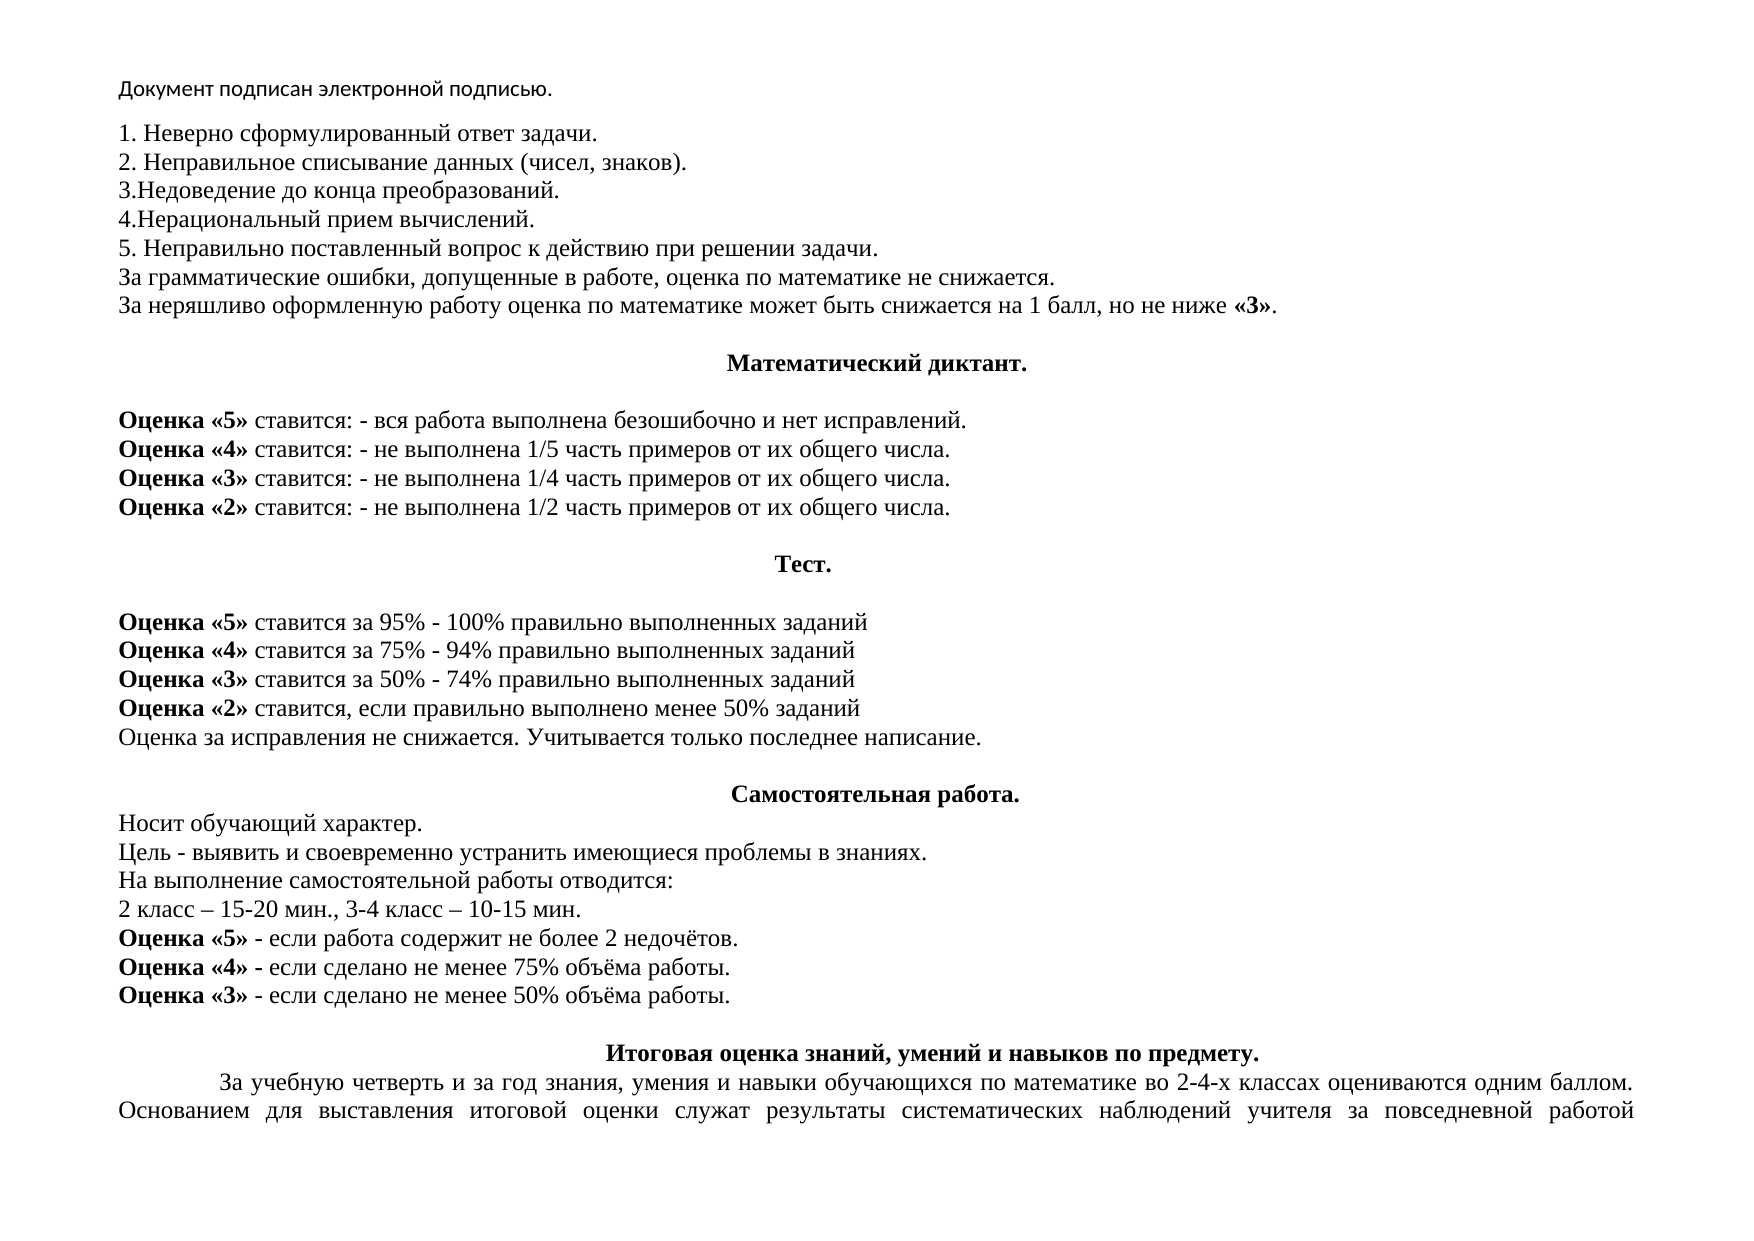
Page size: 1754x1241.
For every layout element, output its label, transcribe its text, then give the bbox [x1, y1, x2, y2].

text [118, 118, 1636, 319]
text Оценка «5» ставится за 95% - 100% правильно выполненных заданий Оценка «4» ставится за 75% - 94% правильно выполненных заданий Оценка «3» ставится за 50% - 74% правильно выполненных заданий Оценка «2» ставится, если правильно выполнено менее 50% заданий Оценка за исправления не снижается. Учитывается только последнее написание. [118, 578, 1636, 751]
text Оценка «5» ставится: - вся работа выполнена безошибочно и нет исправлений. Оценка «4» ставится: - не выполнена 1/5 часть примеров от их общего числа. Оценка «3» ставится: - не выполнена 1/4 часть примеров от их общего числа. Оценка «2» ставится: - не выполнена 1/2 часть примеров от их общего числа. Тест. [118, 377, 1636, 578]
text Самостоятельная работа. Носит обучающий характер. Цель - выявить и своевременно устранить имеющиеся проблемы в знаниях. На выполнение самостоятельной работы отводится: 2 класс – 15-20 мин., 3-4 класс – 10-15 мин. Оценка «5» - если работа содержит не более 2 недочётов. Оценка «4» - если сделано не менее 75% объёма работы. Оценка «3» - если сделано не менее 50% объёма работы. [118, 751, 1636, 1009]
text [118, 1067, 1636, 1124]
text Математический диктант. [118, 348, 1636, 377]
text Итоговая оценка знаний, умений и навыков по предмету. [118, 1009, 1636, 1067]
